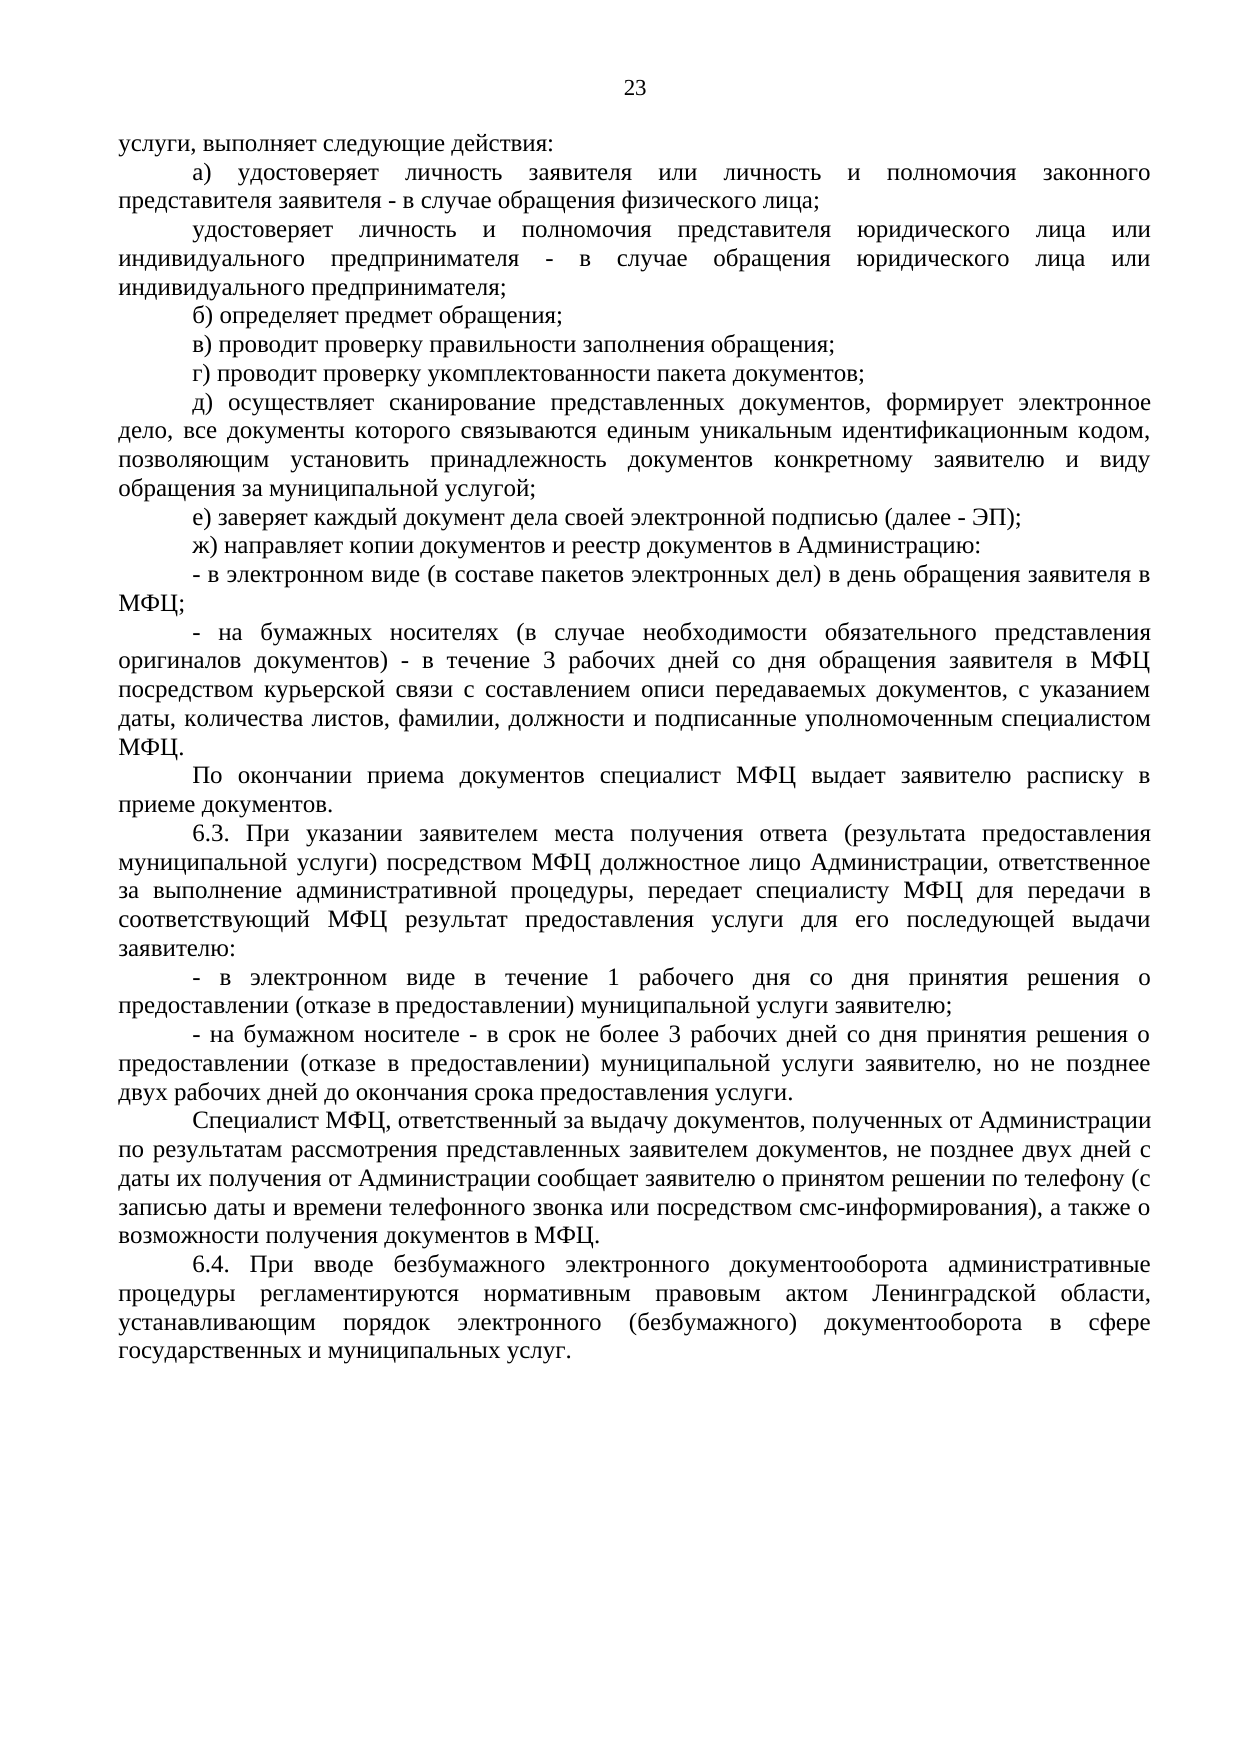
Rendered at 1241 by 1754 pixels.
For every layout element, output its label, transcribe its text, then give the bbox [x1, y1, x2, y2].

text е) заверяет каждый документ дела своей электронной подписью (далее - ЭП); [118, 502, 1152, 531]
text 6.4. При вводе безбумажного электронного документооборота административные процедуры регламентируются нормативным правовым актом Ленинградской области, устанавливающим порядок электронного (безбумажного) документооборота в сфере государственных и муниципальных услуг. [118, 1249, 1152, 1364]
text - на бумажном носителе - в срок не более 3 рабочих дней со дня принятия решения о предоставлении (отказе в предоставлении) муниципальной услуги заявителю, но не позднее двух рабочих дней до окончания срока предоставления услуги. [118, 1019, 1152, 1106]
text а) удостоверяет личность заявителя или личность и полномочия законного представителя заявителя - в случае обращения физического лица; [118, 157, 1152, 214]
text в) проводит проверку правильности заполнения обращения; [118, 329, 1152, 358]
text По окончании приема документов специалист МФЦ выдает заявителю расписку в приеме документов. [118, 761, 1152, 818]
text Специалист МФЦ, ответственный за выдачу документов, полученных от Администрации по результатам рассмотрения представленных заявителем документов, не позднее двух дней с даты их получения от Администрации сообщает заявителю о принятом решении по телефону (с записью даты и времени телефонного звонка или посредством смс-информирования), а также о возможности получения документов в МФЦ. [118, 1106, 1152, 1249]
text - в электронном виде в течение 1 рабочего дня со дня принятия решения о предоставлении (отказе в предоставлении) муниципальной услуги заявителю; [118, 962, 1152, 1019]
text б) определяет предмет обращения; [118, 301, 1152, 329]
text - в электронном виде (в составе пакетов электронных дел) в день обращения заявителя в МФЦ; [118, 559, 1152, 617]
text удостоверяет личность и полномочия представителя юридического лица или индивидуального предпринимателя - в случае обращения юридического лица или индивидуального предпринимателя; [118, 214, 1152, 301]
text д) осуществляет сканирование представленных документов, формирует электронное дело, все документы которого связываются единым уникальным идентификационным кодом, позволяющим установить принадлежность документов конкретному заявителю и виду обращения за муниципальной услугой; [118, 387, 1152, 502]
text 6.3. При указании заявителем места получения ответа (результата предоставления муниципальной услуги) посредством МФЦ должностное лицо Администрации, ответственное за выполнение административной процедуры, передает специалисту МФЦ для передачи в соответствующий МФЦ результат предоставления услуги для его последующей выдачи заявителю: [118, 818, 1152, 962]
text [118, 128, 1152, 157]
text - на бумажных носителях (в случае необходимости обязательного представления оригиналов документов) - в течение 3 рабочих дней со дня обращения заявителя в МФЦ посредством курьерской связи с составлением описи передаваемых документов, с указанием даты, количества листов, фамилии, должности и подписанные уполномоченным специалистом МФЦ. [118, 617, 1152, 761]
text г) проводит проверку укомплектованности пакета документов; [118, 358, 1152, 387]
text ж) направляет копии документов и реестр документов в Администрацию: [118, 531, 1152, 559]
